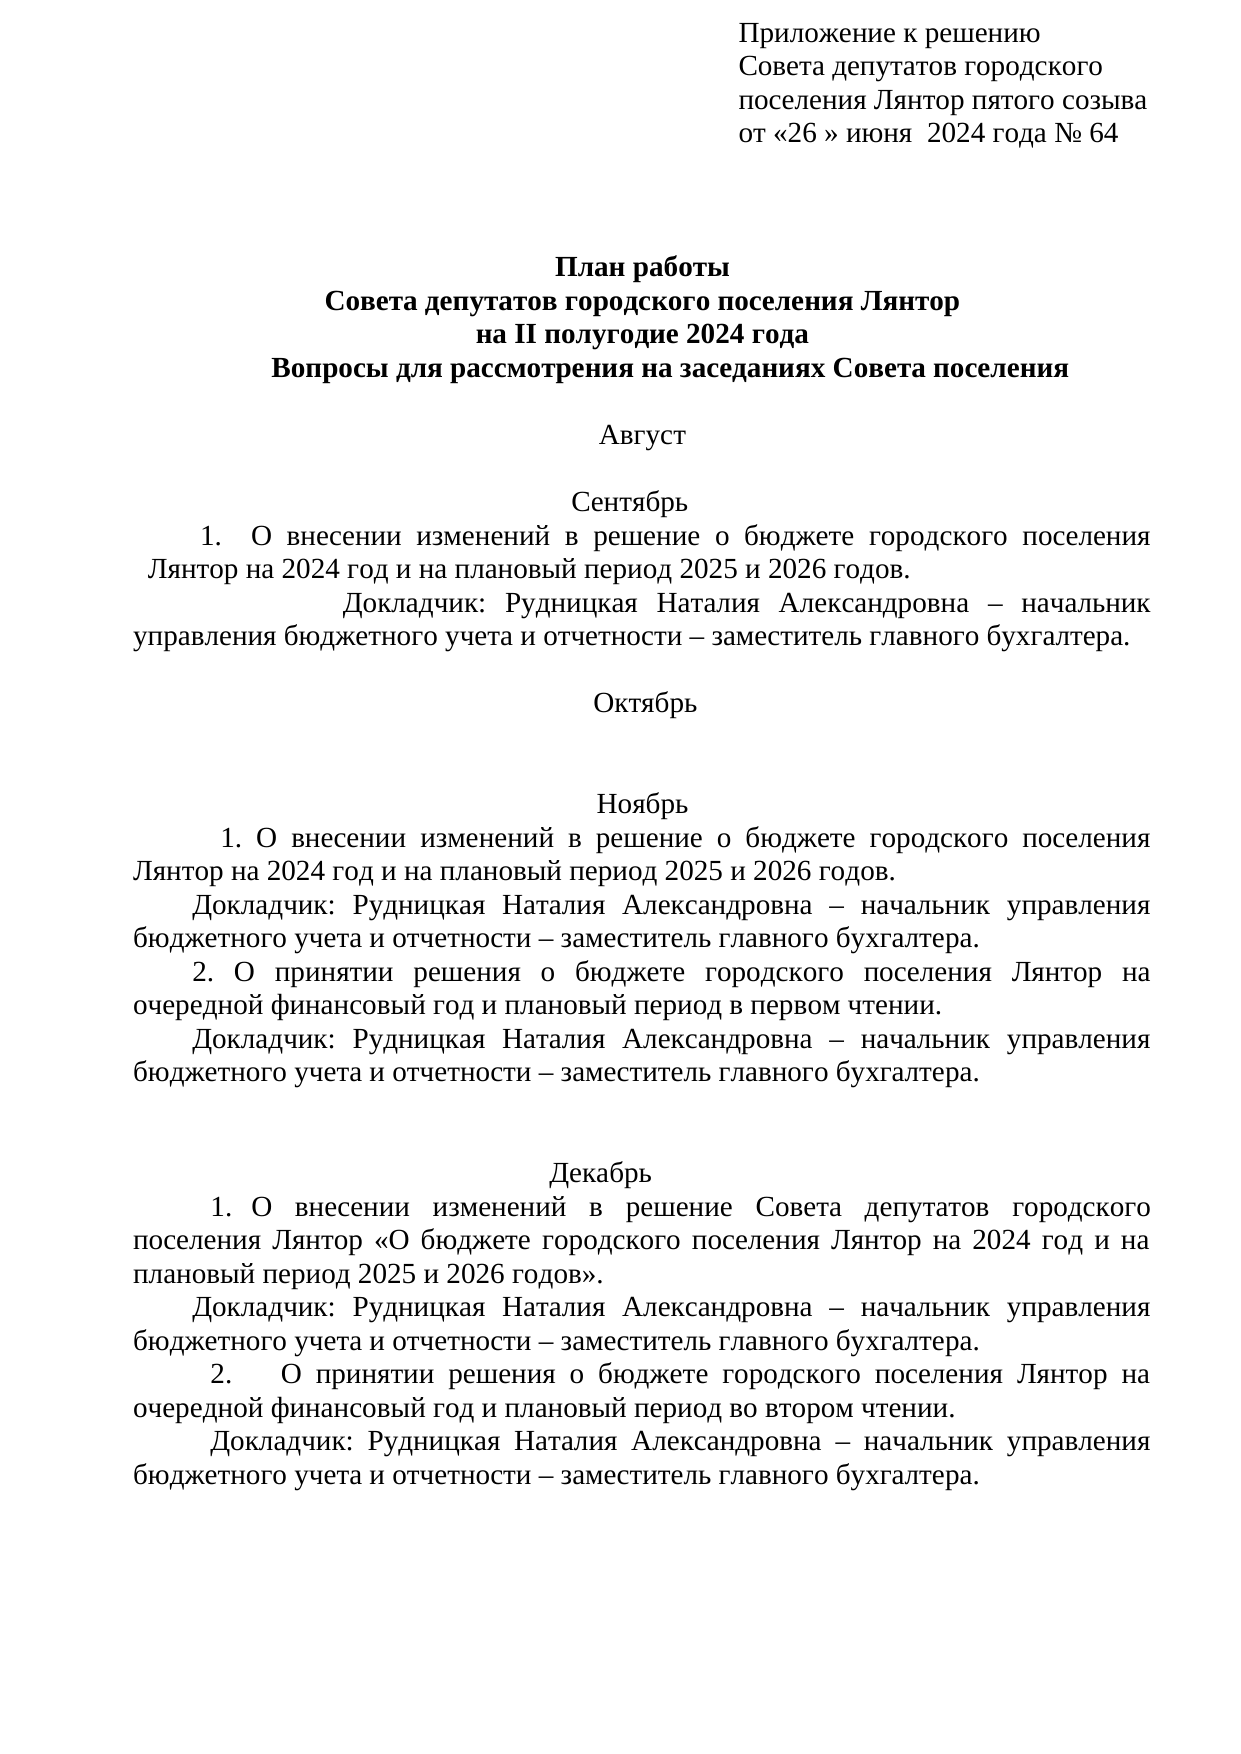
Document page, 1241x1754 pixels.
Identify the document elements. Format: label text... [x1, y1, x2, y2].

text 1. О внесении изменений в решение о бюджете городского поселения Лянтор на 2024 год и на плановый период 2025 и 2026 годов. [148, 518, 1152, 585]
text на II полугодие 2024 года [133, 317, 1152, 350]
text 1. О внесении изменений в решение о бюджете городского поселения Лянтор на 2024 год и на плановый период 2025 и 2026 годов. [133, 820, 1152, 887]
text Октябрь [133, 686, 1152, 719]
text Приложение к решению [738, 15, 1152, 48]
list Докладчик: Рудницкая Наталия Александровна – начальник управления бюджетного учета и отчетности – заместитель главного бухгалтера. [133, 1423, 1152, 1491]
text Декабрь [177, 1155, 1152, 1189]
text Ноябрь [133, 786, 1152, 820]
text от «26 » июня 2024 года № 64 [738, 115, 1152, 149]
text 2. О принятии решения о бюджете городского поселения Лянтор на очередной финансовый год и плановый период в первом чтении. [133, 954, 1152, 1021]
list О внесении изменений в решение Совета депутатов городского поселения Лянтор «О бюджете городского поселения Лянтор на 2024 год и на плановый период 2025 и 2026 годов». [133, 1189, 1152, 1289]
text поселения Лянтор пятого созыва [738, 82, 1152, 115]
text Докладчик: Рудницкая Наталия Александровна – начальник управления бюджетного учета и отчетности – заместитель главного бухгалтера. [133, 585, 1152, 652]
text Август [133, 417, 1152, 451]
text Докладчик: Рудницкая Наталия Александровна – начальник управления бюджетного учета и отчетности – заместитель главного бухгалтера. [133, 1289, 1152, 1356]
list О принятии решения о бюджете городского поселения Лянтор на очередной финансовый год и плановый период во втором чтении. [133, 1356, 1152, 1423]
text Докладчик: Рудницкая Наталия Александровна – начальник управления бюджетного учета и отчетности – заместитель главного бухгалтера. [133, 1021, 1152, 1088]
text Совета депутатов городского поселения Лянтор [133, 283, 1152, 317]
text Вопросы для рассмотрения на заседаниях Совета поселения [133, 350, 1152, 384]
text План работы [133, 249, 1152, 283]
text Сентябрь [133, 484, 1152, 518]
text Совета депутатов городского [738, 48, 1152, 82]
text Докладчик: Рудницкая Наталия Александровна – начальник управления бюджетного учета и отчетности – заместитель главного бухгалтера. [133, 887, 1152, 954]
